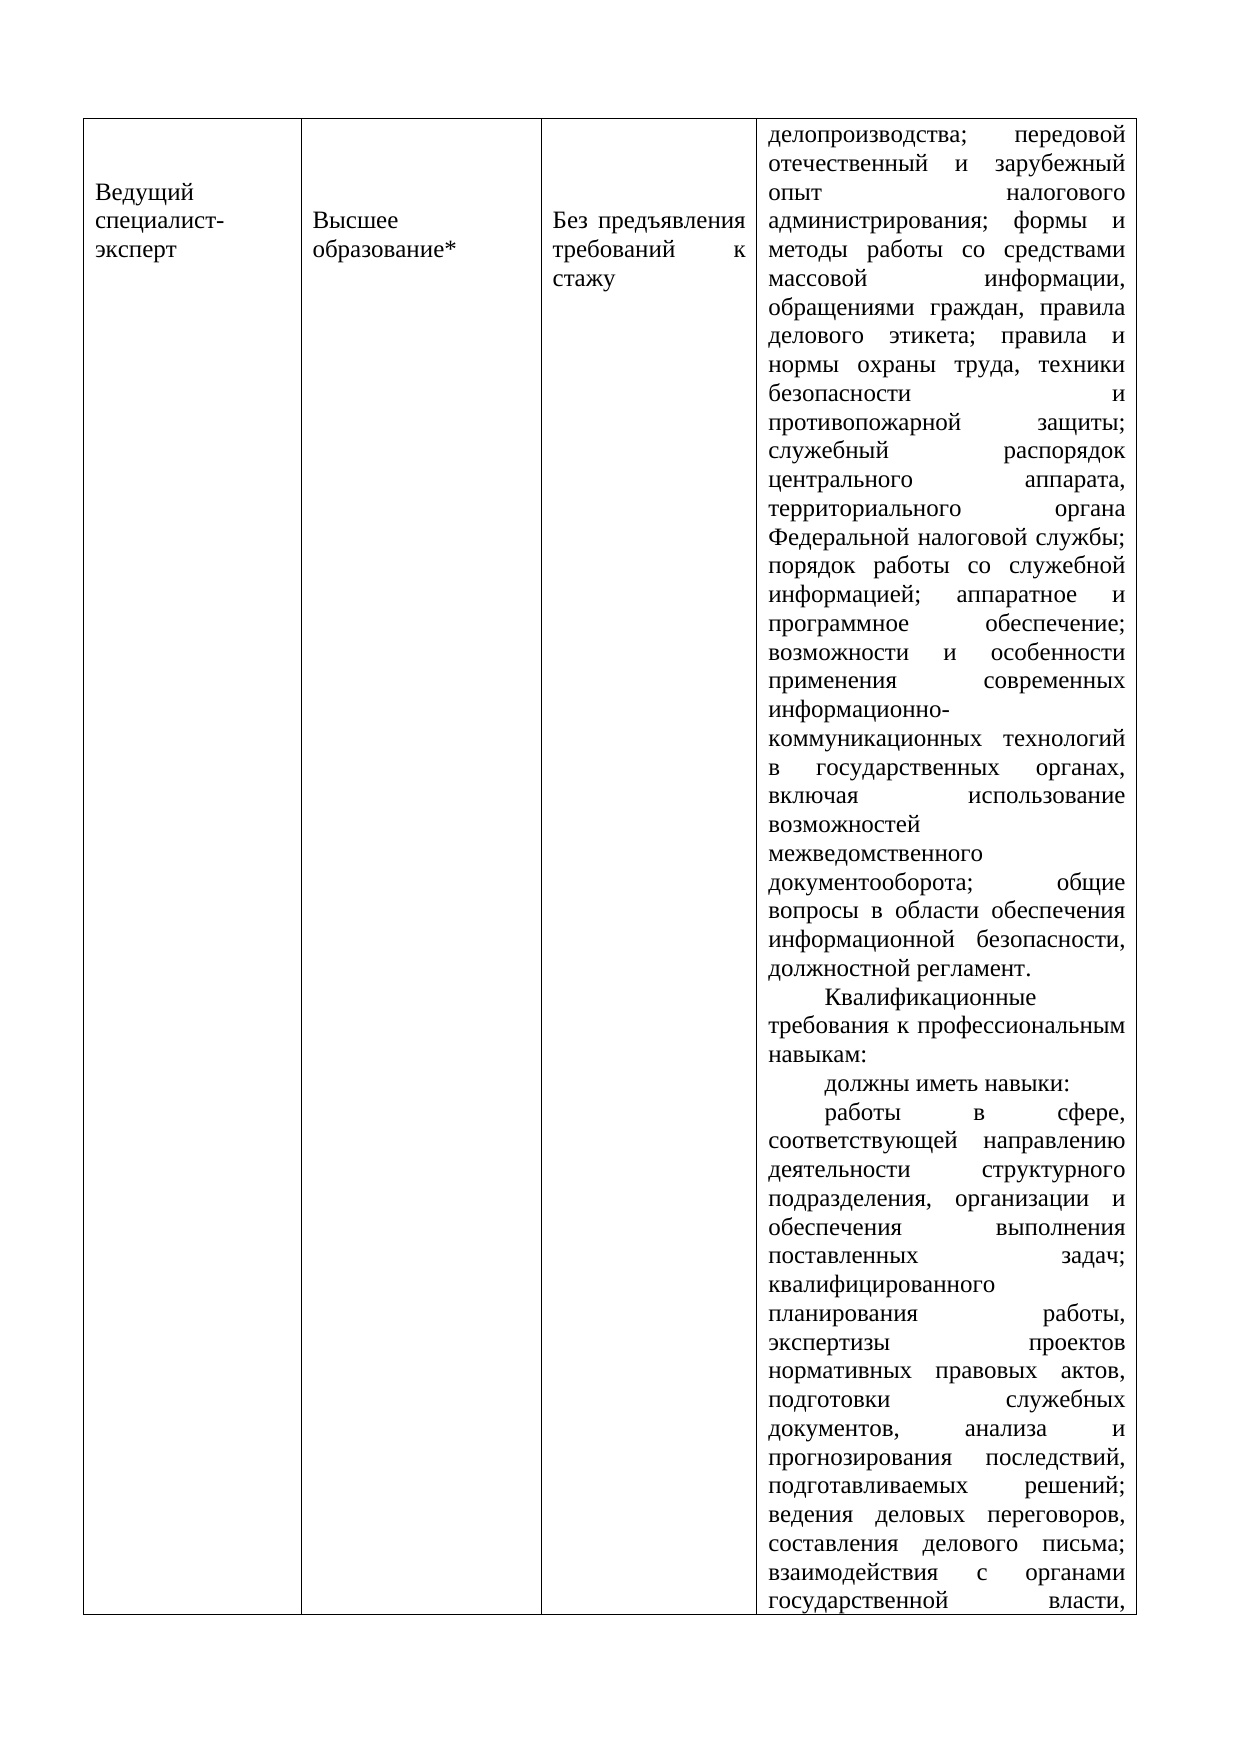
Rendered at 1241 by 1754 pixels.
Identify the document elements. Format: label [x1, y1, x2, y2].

table_cell [757, 119, 1136, 1614]
table_cell [84, 119, 301, 1614]
table_cell [302, 119, 541, 1614]
table_cell [542, 119, 756, 1614]
